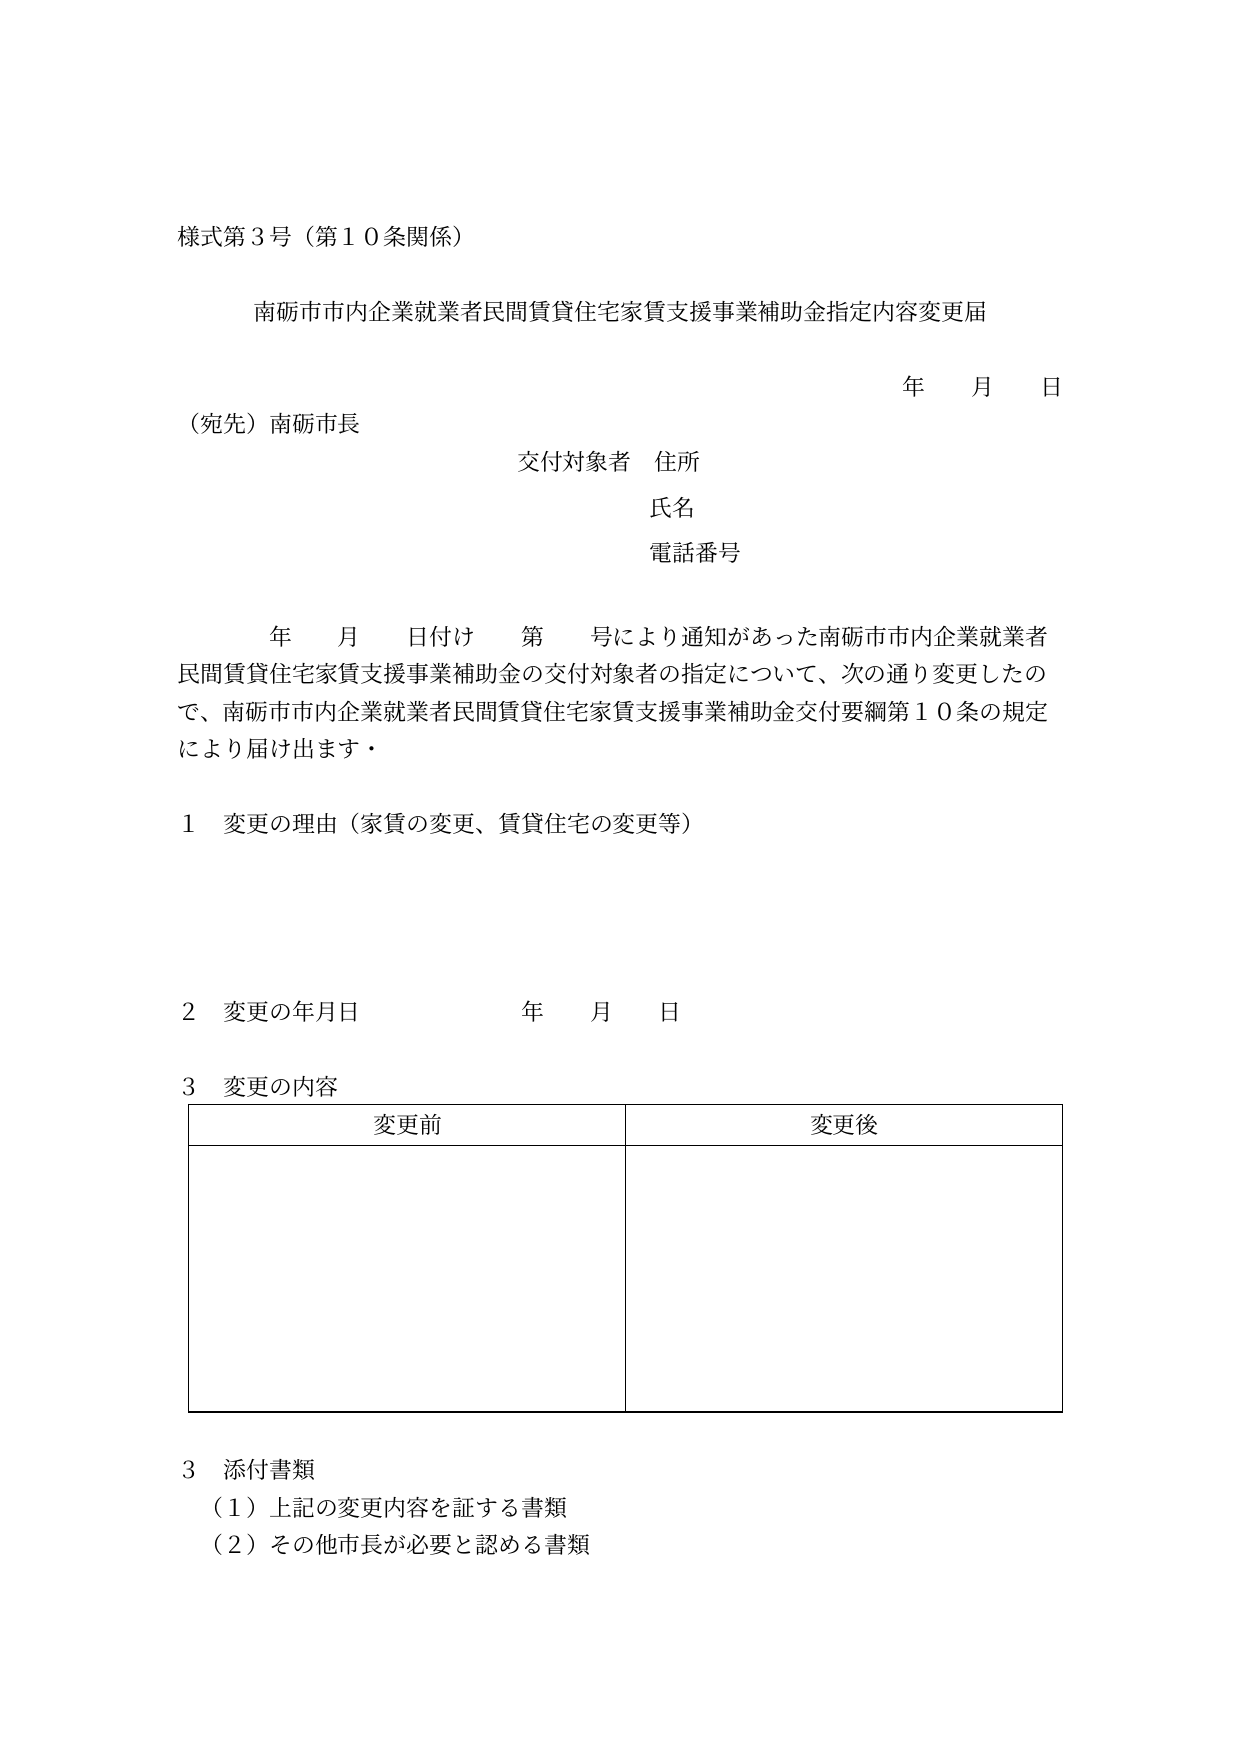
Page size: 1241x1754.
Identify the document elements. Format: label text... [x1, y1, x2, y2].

text ３ 添付書類 [177, 1450, 1063, 1487]
text ３ 変更の内容 [177, 1066, 1063, 1104]
table_cell [626, 1146, 1062, 1411]
text 年 月 日 [177, 367, 1063, 404]
table_cell [189, 1146, 625, 1411]
text 氏名 [177, 487, 1063, 525]
text 交付対象者 住所 [177, 442, 1063, 479]
text 南砺市市内企業就業者民間賃貸住宅家賃支援事業補助金指定内容変更届 [177, 292, 1063, 329]
text ２ 変更の年月日 年 月 日 [177, 991, 1063, 1029]
text 年 月 日付け 第 号により通知があった南砺市市内企業就業者民間賃貸住宅家賃支援事業補助金の交付対象者の指定について、次の通り変更したので、南砺市市内企業就業者民間賃貸住宅家賃支援事業補助金交付要綱第１０条の規定により届け出ます・ [177, 616, 1063, 766]
text （宛先）南砺市長 [177, 404, 1063, 442]
text 様式第３号（第１０条関係） [177, 217, 1063, 254]
text １ 変更の理由（家賃の変更、賃貸住宅の変更等） [177, 804, 1063, 841]
text （２）その他市長が必要と認める書類 [177, 1525, 1063, 1562]
table_header 変更前 [189, 1105, 625, 1145]
table_header 変更後 [626, 1105, 1062, 1145]
text （１）上記の変更内容を証する書類 [177, 1487, 1063, 1525]
text 電話番号 [177, 533, 1063, 571]
